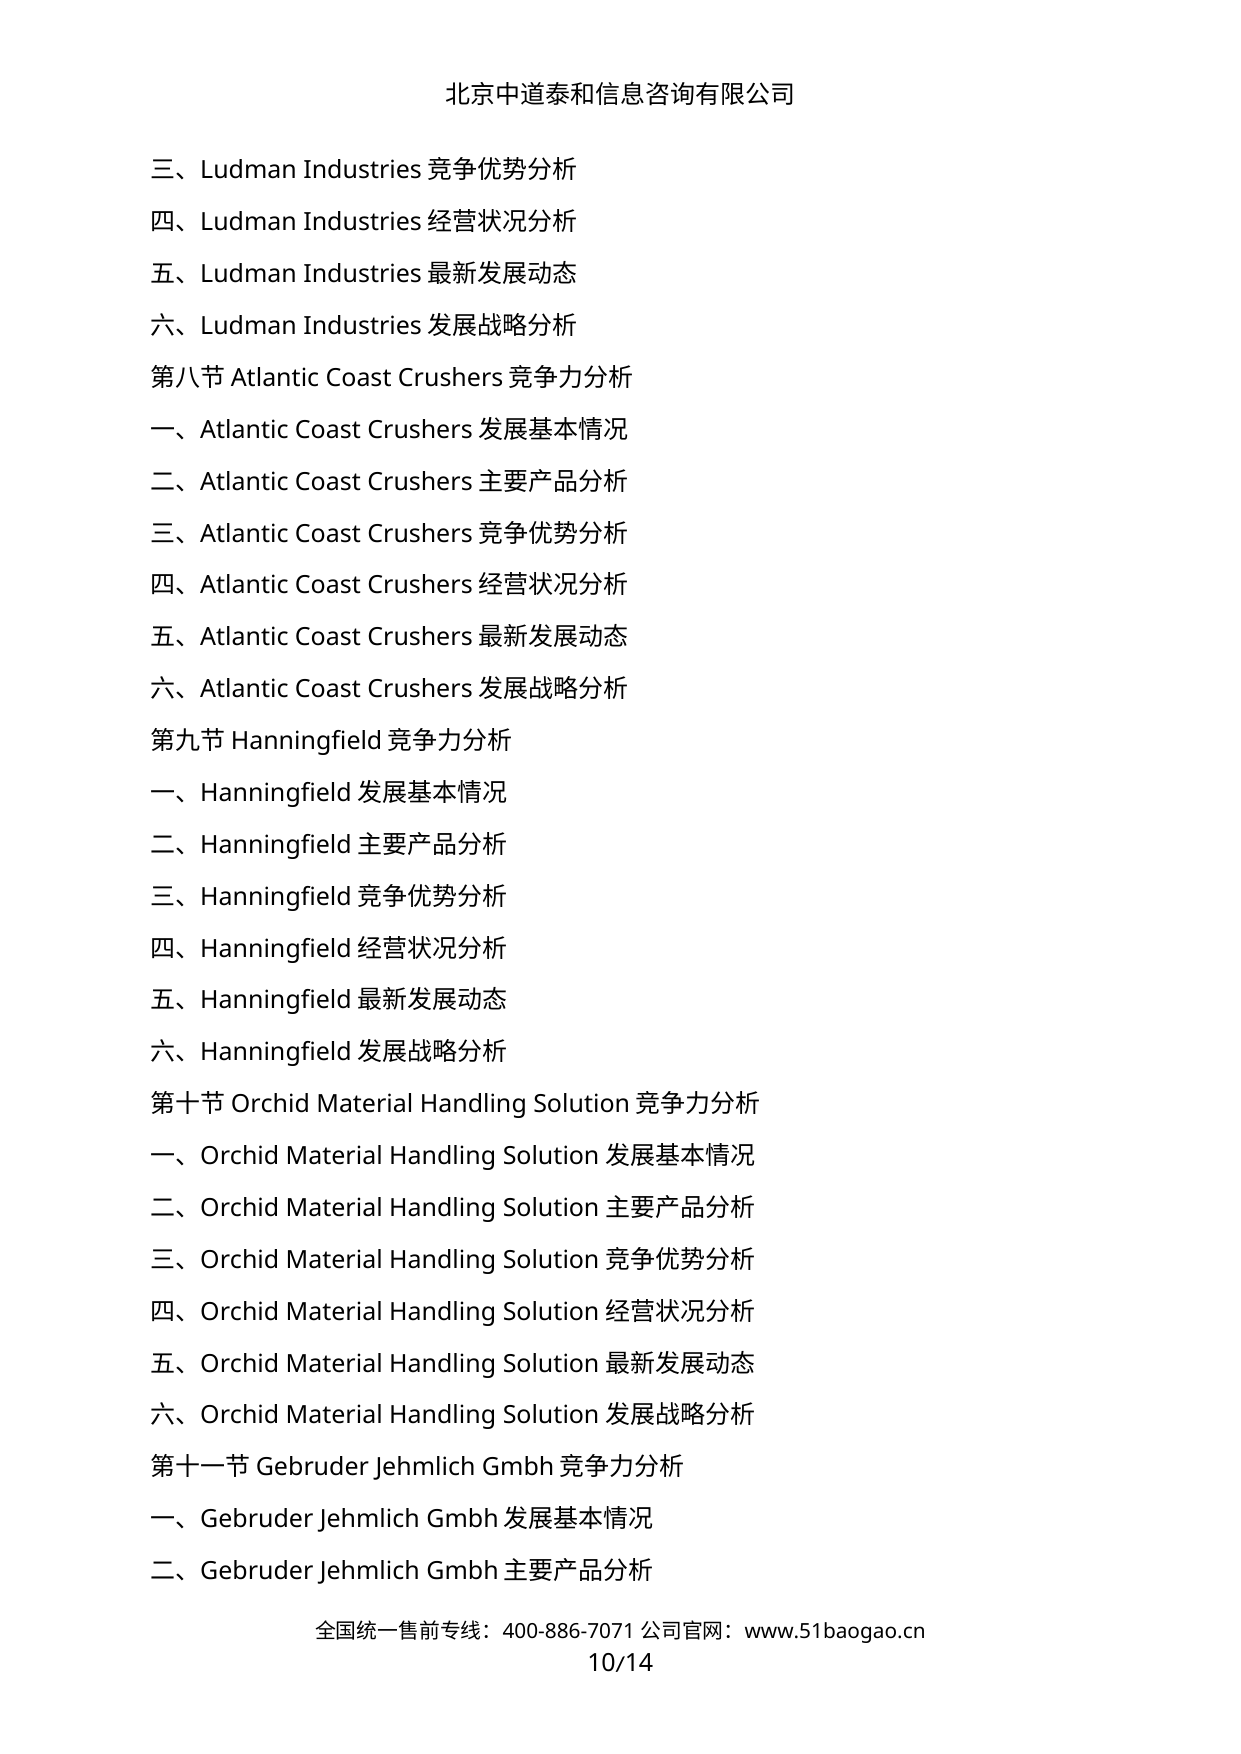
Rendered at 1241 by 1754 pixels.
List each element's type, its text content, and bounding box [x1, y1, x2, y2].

text 五、Ludman Industries最新发展动态 [150, 254, 1090, 290]
text 一、Hanningfield发展基本情况 [150, 772, 1090, 809]
text 二、Atlantic Coast Crushers主要产品分析 [150, 461, 1090, 497]
text 五、Orchid Material Handling Solution最新发展动态 [150, 1343, 1090, 1379]
text 一、Gebruder Jehmlich Gmbh发展基本情况 [150, 1499, 1090, 1535]
text 四、Ludman Industries经营状况分析 [150, 202, 1090, 238]
text 第十一节 Gebruder Jehmlich Gmbh竞争力分析 [150, 1447, 1090, 1483]
text 三、Atlantic Coast Crushers竞争优势分析 [150, 513, 1090, 549]
text 第九节 Hanningfield竞争力分析 [150, 721, 1090, 757]
text 三、Hanningfield竞争优势分析 [150, 876, 1090, 912]
text 四、Hanningfield经营状况分析 [150, 928, 1090, 964]
text 六、Hanningfield发展战略分析 [150, 1032, 1090, 1068]
text 四、Orchid Material Handling Solution经营状况分析 [150, 1291, 1090, 1327]
text 三、Orchid Material Handling Solution竞争优势分析 [150, 1239, 1090, 1276]
text 第十节 Orchid Material Handling Solution竞争力分析 [150, 1084, 1090, 1120]
text 一、Atlantic Coast Crushers发展基本情况 [150, 409, 1090, 446]
text 一、Orchid Material Handling Solution发展基本情况 [150, 1136, 1090, 1172]
text 四、Atlantic Coast Crushers经营状况分析 [150, 565, 1090, 601]
text 二、Orchid Material Handling Solution主要产品分析 [150, 1187, 1090, 1224]
text 六、Orchid Material Handling Solution发展战略分析 [150, 1395, 1090, 1431]
text 五、Hanningfield最新发展动态 [150, 980, 1090, 1016]
text 六、Ludman Industries发展战略分析 [150, 306, 1090, 342]
text 二、Hanningfield主要产品分析 [150, 824, 1090, 861]
text 五、Atlantic Coast Crushers最新发展动态 [150, 617, 1090, 653]
text 二、Gebruder Jehmlich Gmbh主要产品分析 [150, 1551, 1090, 1587]
text 六、Atlantic Coast Crushers发展战略分析 [150, 669, 1090, 705]
text 第八节 Atlantic Coast Crushers竞争力分析 [150, 357, 1090, 394]
text 三、Ludman Industries竞争优势分析 [150, 150, 1090, 186]
